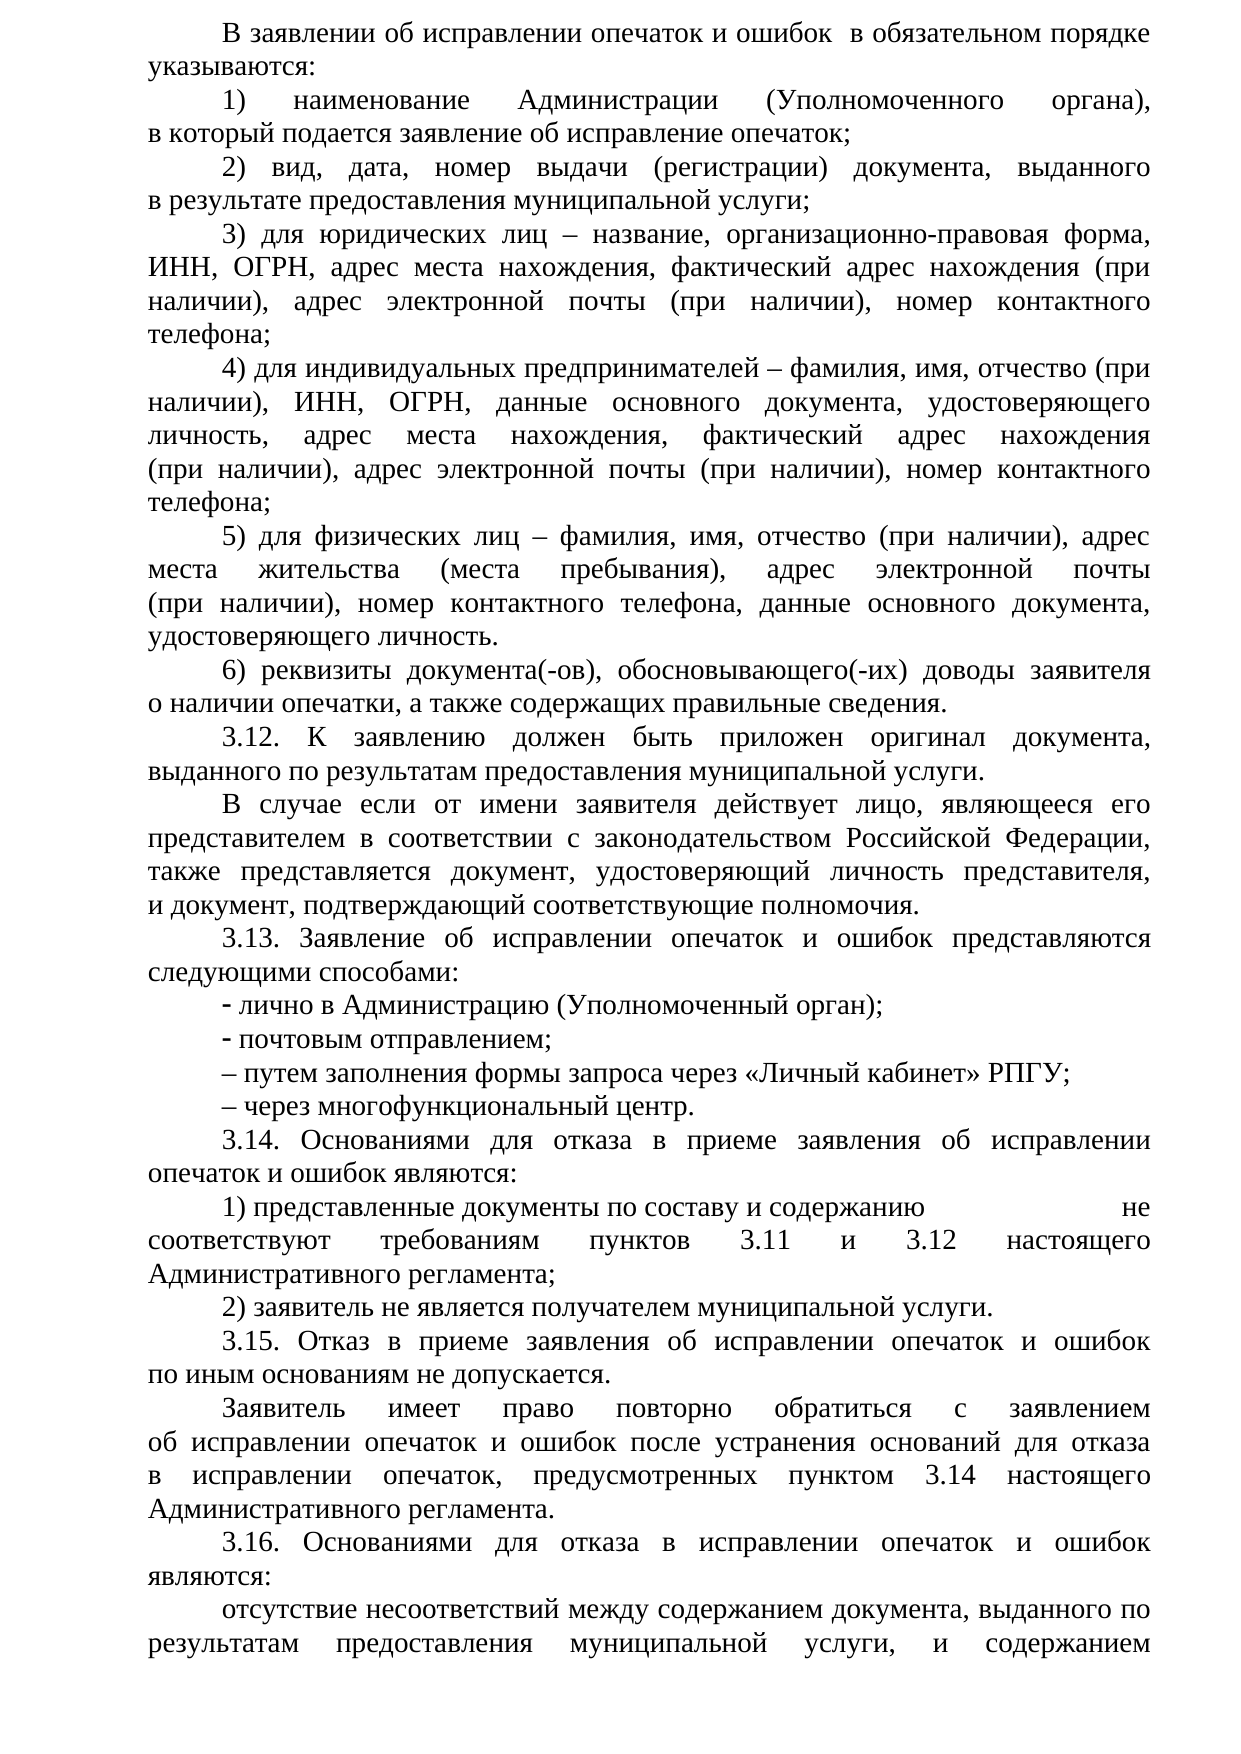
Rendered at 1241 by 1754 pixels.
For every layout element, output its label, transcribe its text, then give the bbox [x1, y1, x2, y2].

text В заявлении об исправлении опечаток и ошибок в обязательном порядке указываются: [148, 15, 1152, 82]
text 3.14. Основаниями для отказа в приеме заявления об исправлении опечаток и ошибок являются: [148, 1122, 1152, 1189]
text лично в Администрацию (Уполномоченный орган); [148, 987, 1152, 1021]
text 1) наименование Администрации (Уполномоченного органа), в который подается заявление об исправление опечаток; [148, 82, 1152, 149]
text Заявитель имеет право повторно обратиться с заявлением об исправлении опечаток и ошибок после устранения оснований для отказа в исправлении опечаток, предусмотренных пунктом 3.14 настоящего Административного регламента. [148, 1390, 1152, 1524]
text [148, 1591, 1152, 1658]
text 6) реквизиты документа(-ов), обосновывающего(-их) доводы заявителя о наличии опечатки, а также содержащих правильные сведения. [148, 652, 1152, 719]
text 2) заявитель не является получателем муниципальной услуги. [148, 1289, 1152, 1323]
text 4) для индивидуальных предпринимателей – фамилия, имя, отчество (при наличии), ИНН, ОГРН, данные основного документа, удостоверяющего личность, адрес места нахождения, фактический адрес нахождения (при наличии), адрес электронной почты (при наличии), номер контактного телефона; [148, 350, 1152, 518]
text 3) для юридических лиц – название, организационно-правовая форма, ИНН, ОГРН, адрес места нахождения, фактический адрес нахождения (при наличии), адрес электронной почты (при наличии), номер контактного телефона; [148, 216, 1152, 350]
text почтовым отправлением; [148, 1021, 1152, 1055]
text – путем заполнения формы запроса через «Личный кабинет» РПГУ; [148, 1055, 1152, 1088]
text 3.16. Основаниями для отказа в исправлении опечаток и ошибок являются: [148, 1524, 1152, 1591]
text 3.12. К заявлению должен быть приложен оригинал документа, выданного по результатам предоставления муниципальной услуги. [148, 719, 1152, 786]
text В случае если от имени заявителя действует лицо, являющееся его представителем в соответствии с законодательством Российской Федерации, также представляется документ, удостоверяющий личность представителя, и документ, подтверждающий соответствующие полномочия. [148, 786, 1152, 920]
text 5) для физических лиц – фамилия, имя, отчество (при наличии), адрес места жительства (места пребывания), адрес электронной почты (при наличии), номер контактного телефона, данные основного документа, удостоверяющего личность. [148, 518, 1152, 652]
text – через многофункциональный центр. [148, 1088, 1152, 1122]
text 3.15. Отказ в приеме заявления об исправлении опечаток и ошибок по иным основаниям не допускается. [148, 1323, 1152, 1390]
text 1) представленные документы по составу и содержанию не соответствуют требованиям пунктов 3.11 и 3.12 настоящего Административного регламента; [148, 1189, 1152, 1289]
text 2) вид, дата, номер выдачи (регистрации) документа, выданного в результате предоставления муниципальной услуги; [148, 149, 1152, 216]
text 3.13. Заявление об исправлении опечаток и ошибок представляются следующими способами: [148, 920, 1152, 987]
